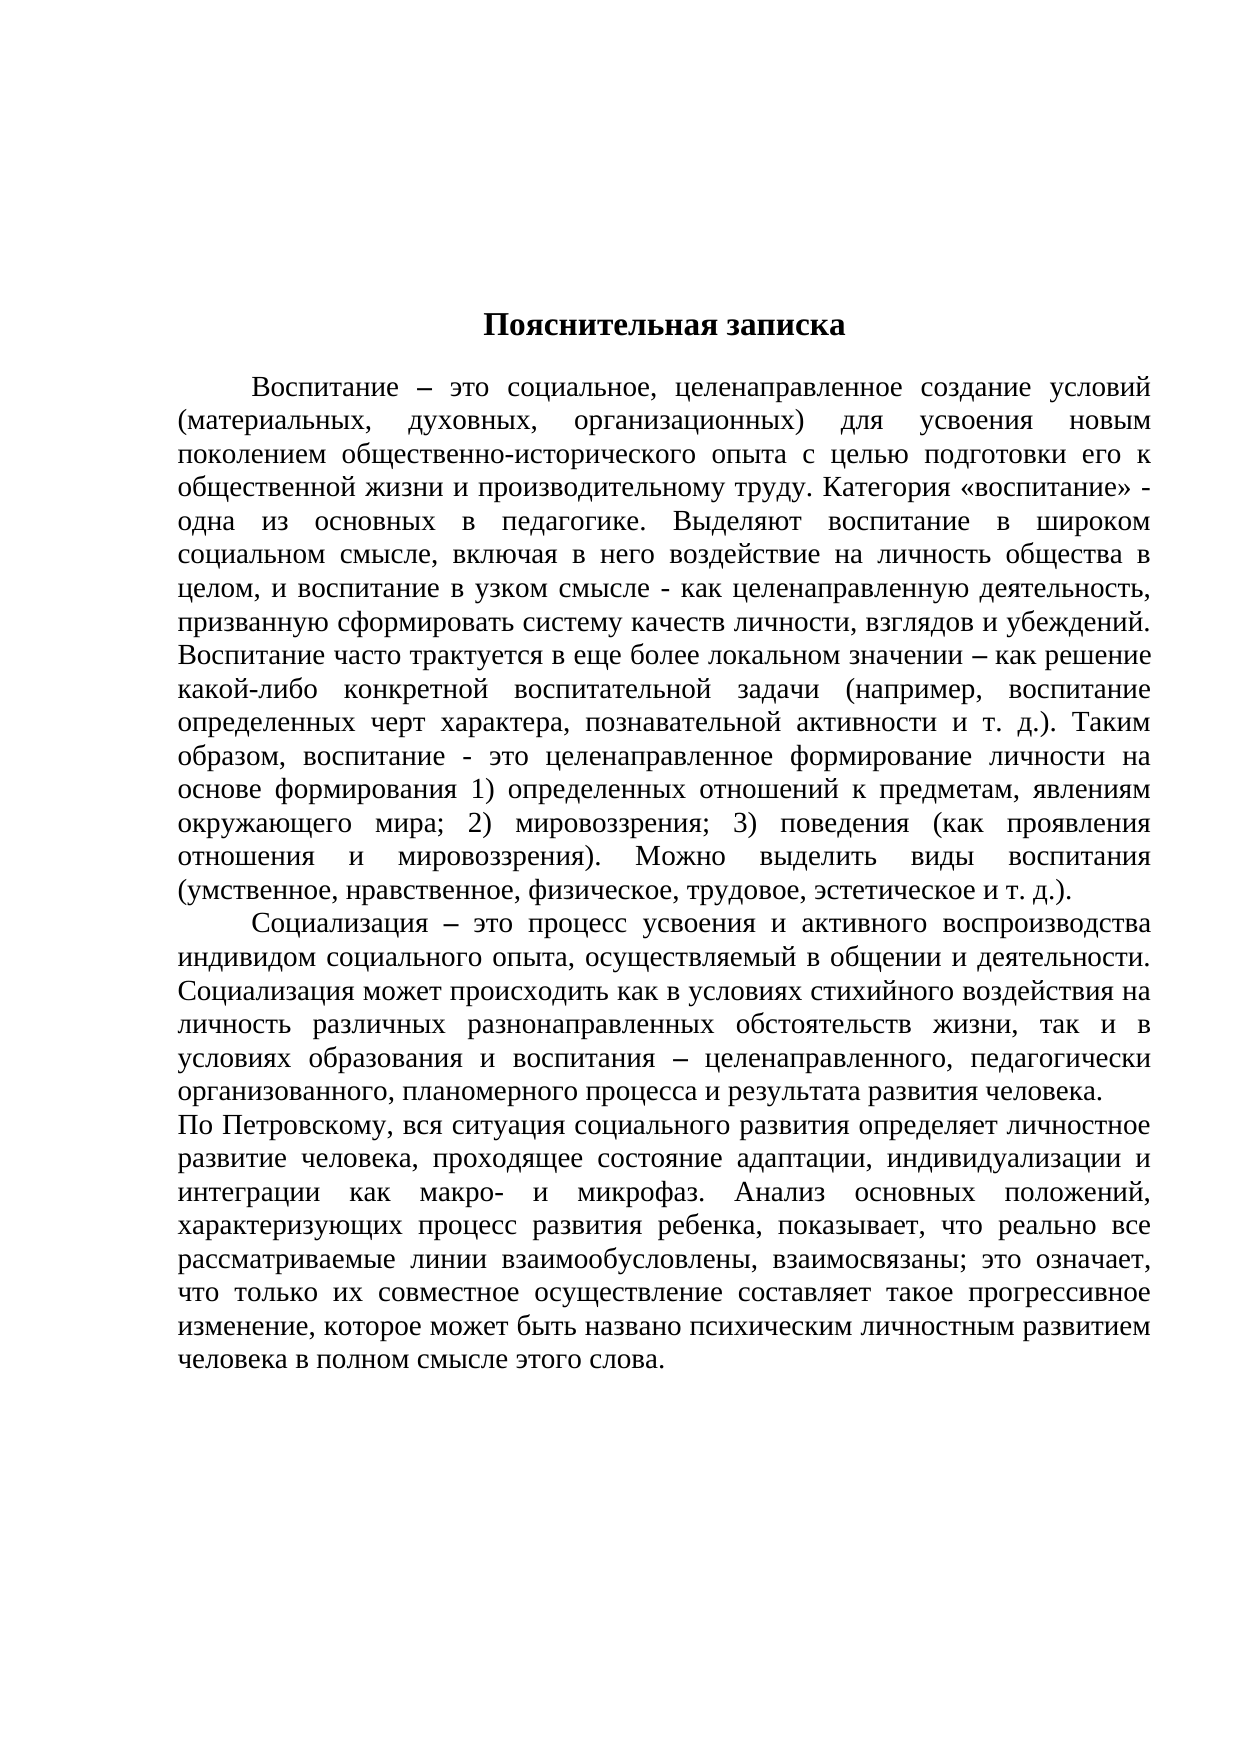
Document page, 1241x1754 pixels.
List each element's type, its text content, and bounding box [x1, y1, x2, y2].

text По Петровскому, вся ситуация социального развития определяет личностное развитие человека, проходящее состояние адаптации, индивидуализации и интеграции как макро- и микрофаз. Анализ основных положений, характеризующих процесс развития ребенка, показывает, что реально все рассматриваемые линии взаимообусловлены, взаимосвязаны; это означает, что только их совместное осуществление составляет такое прогрессивное изменение, которое может быть названо психическим личностным развитием человека в полном смысле этого слова. [177, 1107, 1152, 1375]
text Воспитание – это социальное, целенаправленное создание условий (материальных, духовных, организационных) для усвоения новым поколением общественно-исторического опыта с целью подготовки его к общественной жизни и производительному труду. Категория «воспитание» - одна из основных в педагогике. Выделяют воспитание в широком социальном смысле, включая в него воздействие на личность общества в целом, и воспитание в узком смысле - как целенаправленную деятельность, призванную сформировать систему качеств личности, взглядов и убеждений. Воспитание часто трактуется в еще более локальном значении – как решение какой-либо конкретной воспитательной задачи (например, воспитание определенных черт характера, познавательной активности и т. д.). Таким образом, воспитание - это целенаправленное формирование личности на основе формирования 1) определенных отношений к предметам, явлениям окружающего мира; 2) мировоззрения; 3) поведения (как проявления отношения и мировоззрения). Можно выделить виды воспитания (умственное, нравственное, физическое, трудовое, эстетическое и т. д.). [177, 369, 1152, 906]
text Социализация – это процесс усвоения и активного воспроизводства индивидом социального опыта, осуществляемый в общении и деятельности. Социализация может происходить как в условиях стихийного воздействия на личность различных разнонаправленных обстоятельств жизни, так и в условиях образования и воспитания – целенаправленного, педагогически организованного, планомерного процесса и результата развития человека. [177, 906, 1152, 1107]
text Пояснительная записка [177, 304, 1152, 342]
